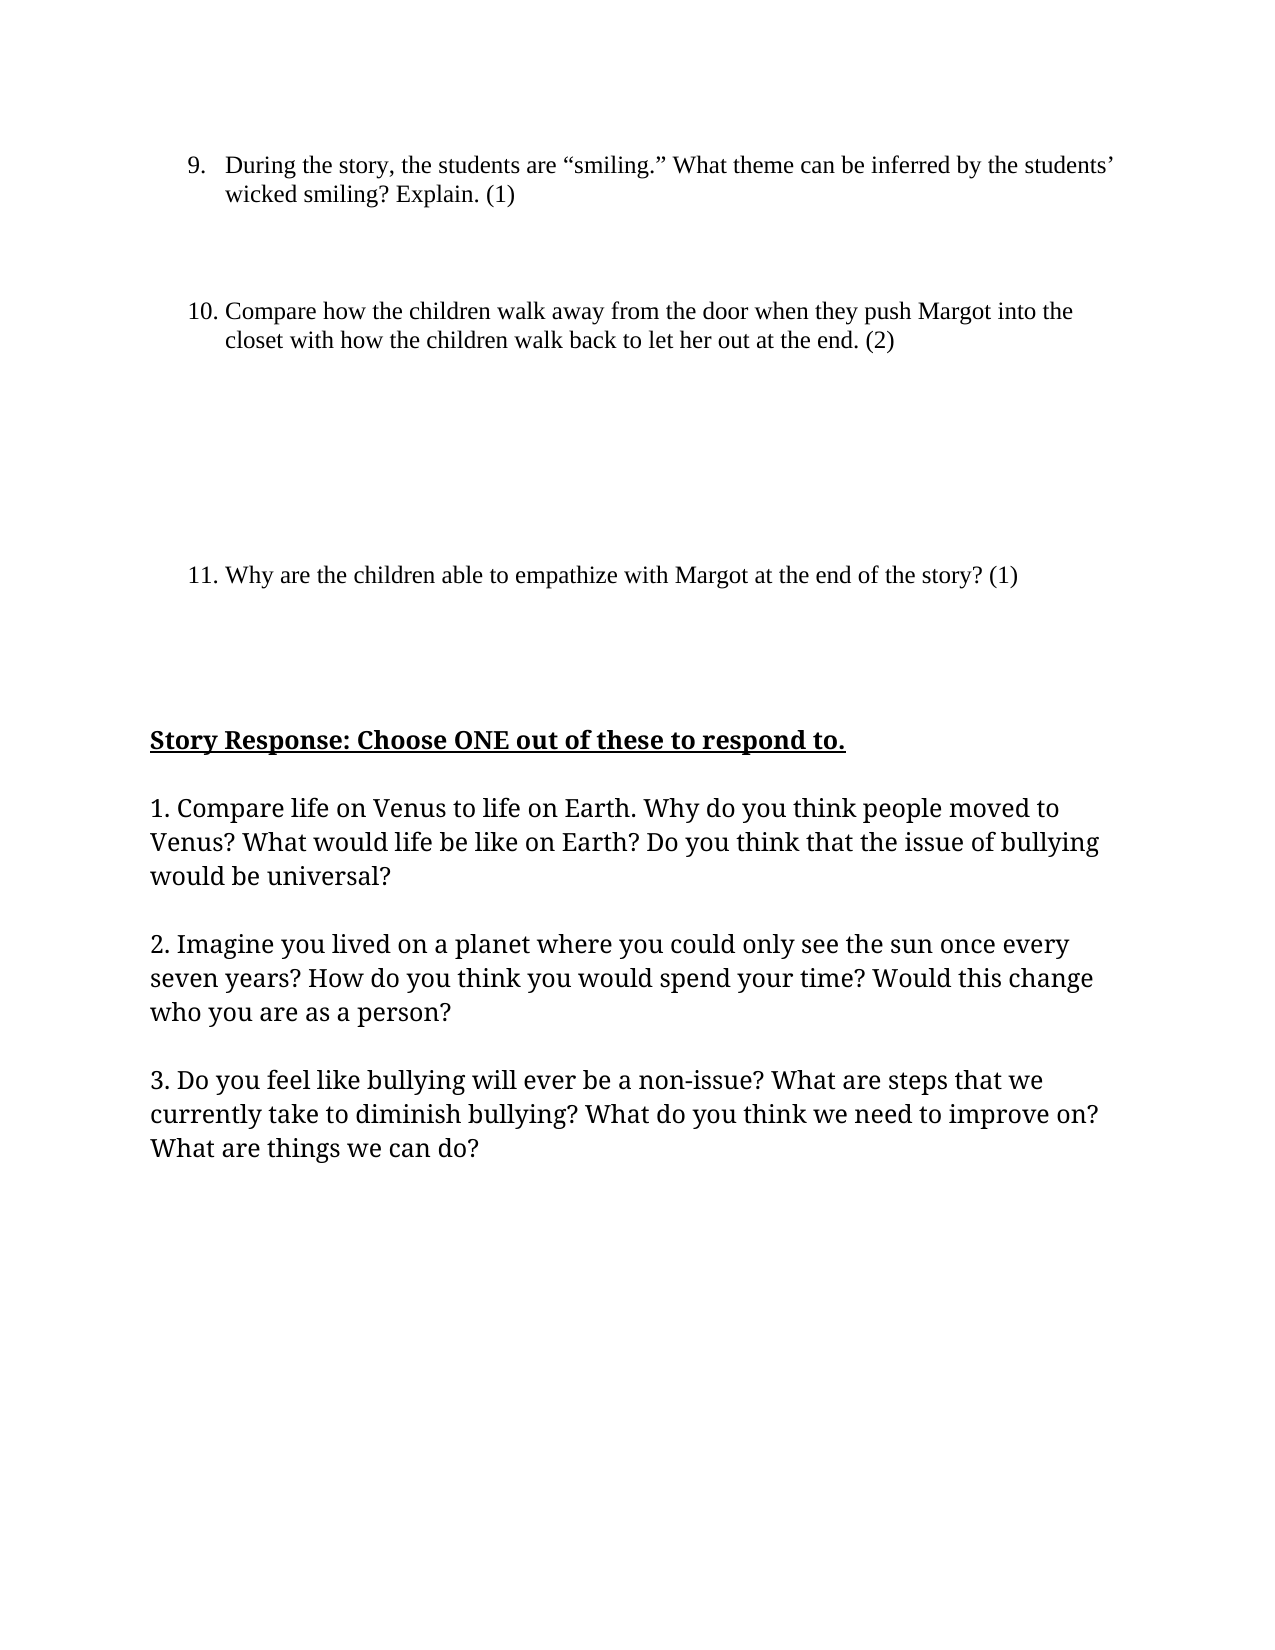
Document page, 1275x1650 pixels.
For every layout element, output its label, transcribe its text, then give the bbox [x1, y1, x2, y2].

text 3. Do you feel like bullying will ever be a non-issue? What are steps that we currently take to diminish bullying? What do you think we need to improve on? What are things we can do? [150, 1063, 1125, 1165]
list Compare how the children walk away from the door when they push Margot into the closet with how the children walk back to let her out at the end. (2) [187, 296, 1125, 354]
text Story Response: Choose ONE out of these to respond to. [150, 722, 1125, 756]
list Why are the children able to empathize with Margot at the end of the story? (1) [187, 560, 1125, 589]
text 1. Compare life on Venus to life on Earth. Why do you think people moved to Venus? What would life be like on Earth? Do you think that the issue of bullying would be universal? [150, 790, 1125, 893]
list During the story, the students are “smiling.” What theme can be inferred by the students’ wicked smiling? Explain. (1) [187, 150, 1125, 207]
text 2. Imagine you lived on a planet where you could only see the sun once every seven years? How do you think you would spend your time? Would this change who you are as a person? [150, 927, 1125, 1029]
